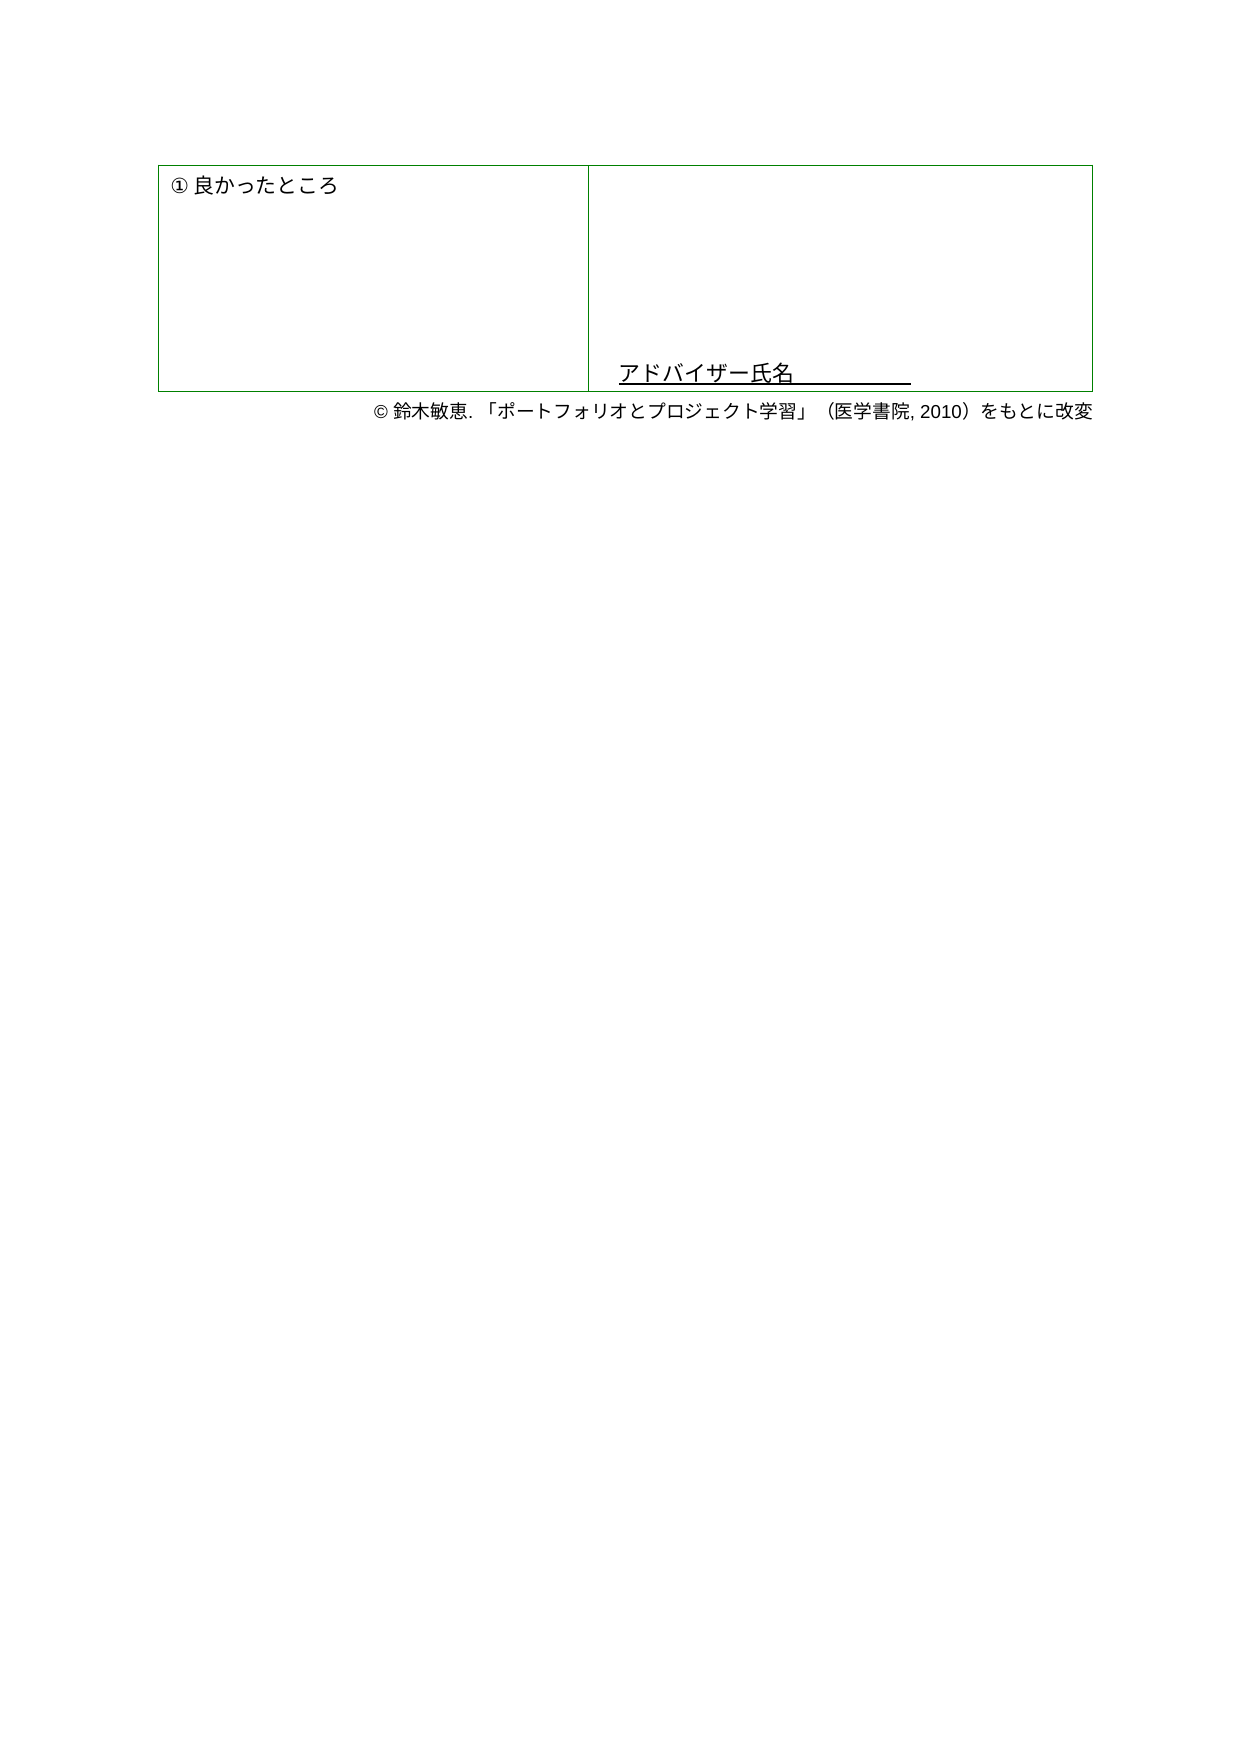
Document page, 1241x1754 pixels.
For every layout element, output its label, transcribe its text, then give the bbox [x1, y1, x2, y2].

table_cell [589, 166, 1092, 391]
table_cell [159, 166, 588, 391]
text © 鈴木敏恵. 「ポートフォリオとプロジェクト学習」（医学書院, 2010）をもとに改変 [148, 392, 1092, 429]
